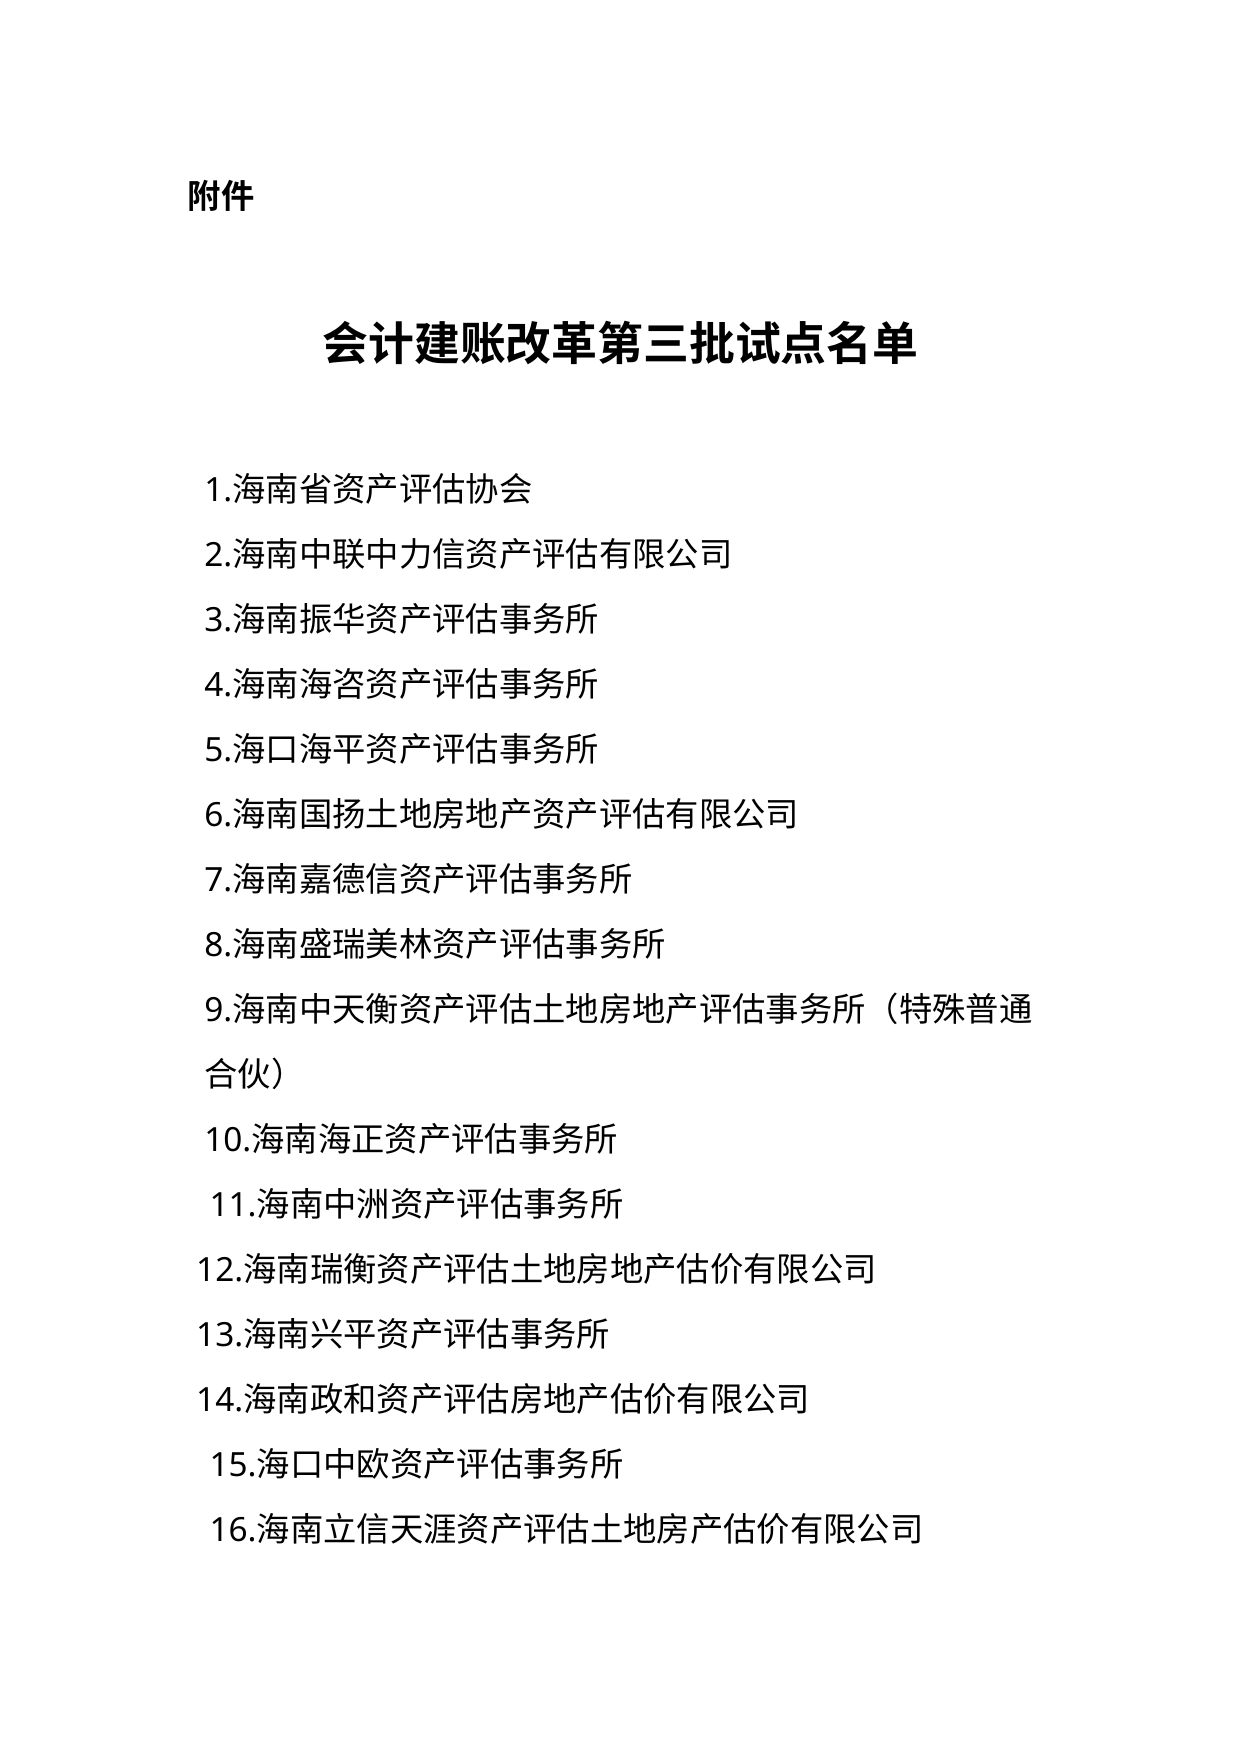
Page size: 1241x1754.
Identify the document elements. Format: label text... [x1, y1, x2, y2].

list 14.海南政和资产评估房地产估价有限公司 [187, 1364, 1053, 1429]
list 11.海南中洲资产评估事务所 [209, 1169, 1053, 1234]
list 4.海南海咨资产评估事务所 [204, 649, 1053, 714]
list 2.海南中联中力信资产评估有限公司 [204, 519, 1053, 584]
list 16.海南立信天涯资产评估土地房产估价有限公司 [209, 1494, 1053, 1559]
list 12.海南瑞衡资产评估土地房地产估价有限公司 [187, 1234, 1053, 1299]
list 3.海南振华资产评估事务所 [204, 584, 1053, 649]
text 会计建账改革第三批试点名单 [187, 292, 1053, 389]
list 13.海南兴平资产评估事务所 [187, 1299, 1053, 1364]
list 9.海南中天衡资产评估土地房地产评估事务所（特殊普通合伙） [204, 974, 1053, 1104]
list 10.海南海正资产评估事务所 [204, 1104, 1053, 1169]
list 1.海南省资产评估协会 [204, 454, 1053, 519]
list 8.海南盛瑞美林资产评估事务所 [204, 909, 1053, 974]
list 6.海南国扬土地房地产资产评估有限公司 [204, 779, 1053, 844]
text 附件 [187, 162, 1053, 227]
list 15.海口中欧资产评估事务所 [209, 1429, 1053, 1494]
list 7.海南嘉德信资产评估事务所 [204, 844, 1053, 909]
list 5.海口海平资产评估事务所 [204, 714, 1053, 779]
